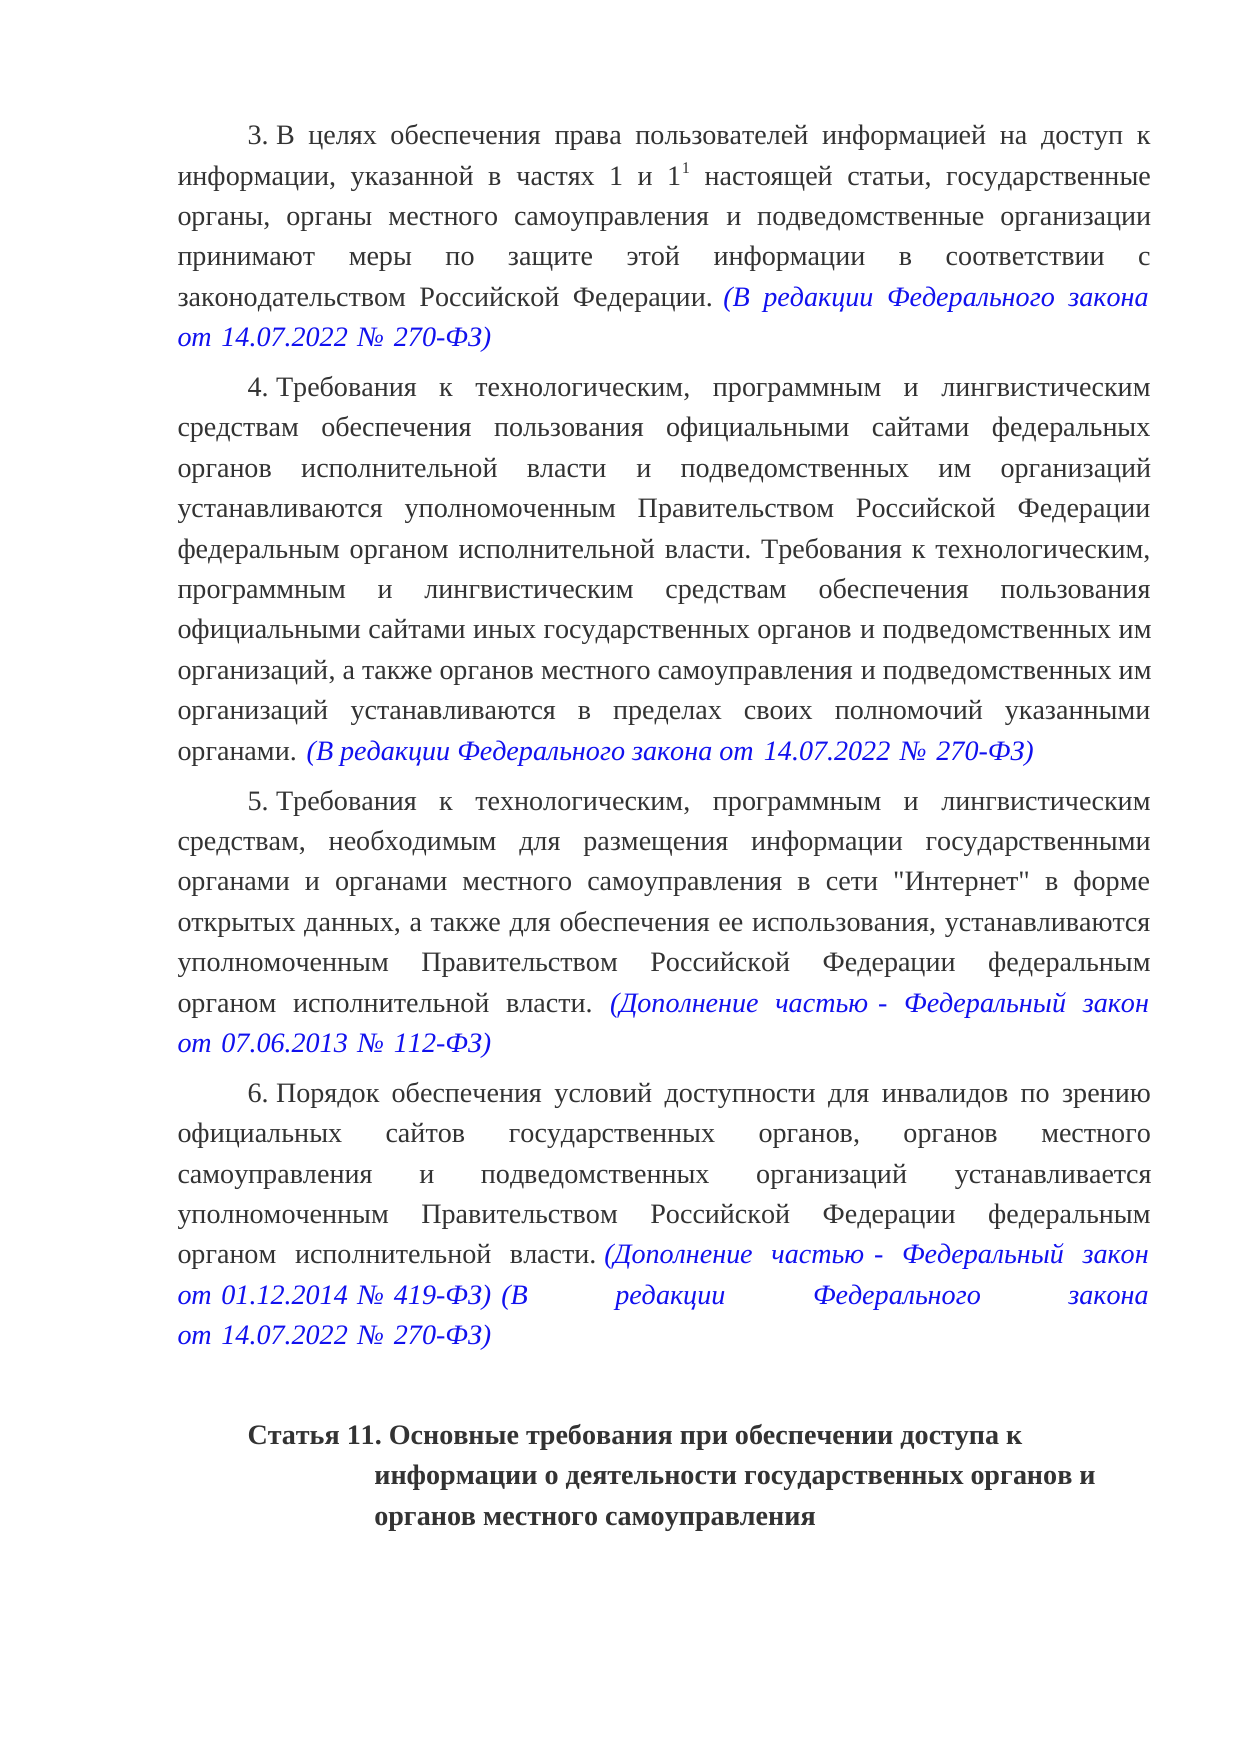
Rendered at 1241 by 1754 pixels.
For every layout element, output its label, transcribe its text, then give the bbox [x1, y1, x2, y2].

text 3. В целях обеспечения права пользователей информацией на доступ к информации, указанной в частях 1 и 11 настоящей статьи, государственные органы, органы местного самоуправления и подведомственные организации принимают меры по защите этой информации в соответствии с законодательством Российской Федерации. (В редакции Федерального закона от 14.07.2022 № 270-ФЗ) [177, 118, 1152, 353]
text Статья 11. Основные требования при обеспечении доступа к информации о деятельности государственных органов и органов местного самоуправления [247, 1418, 1152, 1531]
text 5. Требования к технологическим, программным и лингвистическим средствам, необходимым для размещения информации государственными органами и органами местного самоуправления в сети "Интернет" в форме открытых данных, а также для обеспечения ее использования, устанавливаются уполномоченным Правительством Российской Федерации федеральным органом исполнительной власти. (Дополнение частью - Федеральный закон от 07.06.2013 № 112-ФЗ) [177, 783, 1152, 1058]
text 4. Требования к технологическим, программным и лингвистическим средствам обеспечения пользования официальными сайтами федеральных органов исполнительной власти и подведомственных им организаций устанавливаются уполномоченным Правительством Российской Федерации федеральным органом исполнительной власти. Требования к технологическим, программным и лингвистическим средствам обеспечения пользования официальными сайтами иных государственных органов и подведомственных им организаций, а также органов местного самоуправления и подведомственных им организаций устанавливаются в пределах своих полномочий указанными органами. (В редакции Федерального закона от 14.07.2022 № 270-ФЗ) [177, 370, 1152, 766]
text 6. Порядок обеспечения условий доступности для инвалидов по зрению официальных сайтов государственных органов, органов местного самоуправления и подведомственных организаций устанавливается уполномоченным Правительством Российской Федерации федеральным органом исполнительной власти. (Дополнение частью - Федеральный закон от 01.12.2014 № 419-ФЗ) (В редакции Федерального закона от 14.07.2022 № 270-ФЗ) [177, 1076, 1152, 1351]
